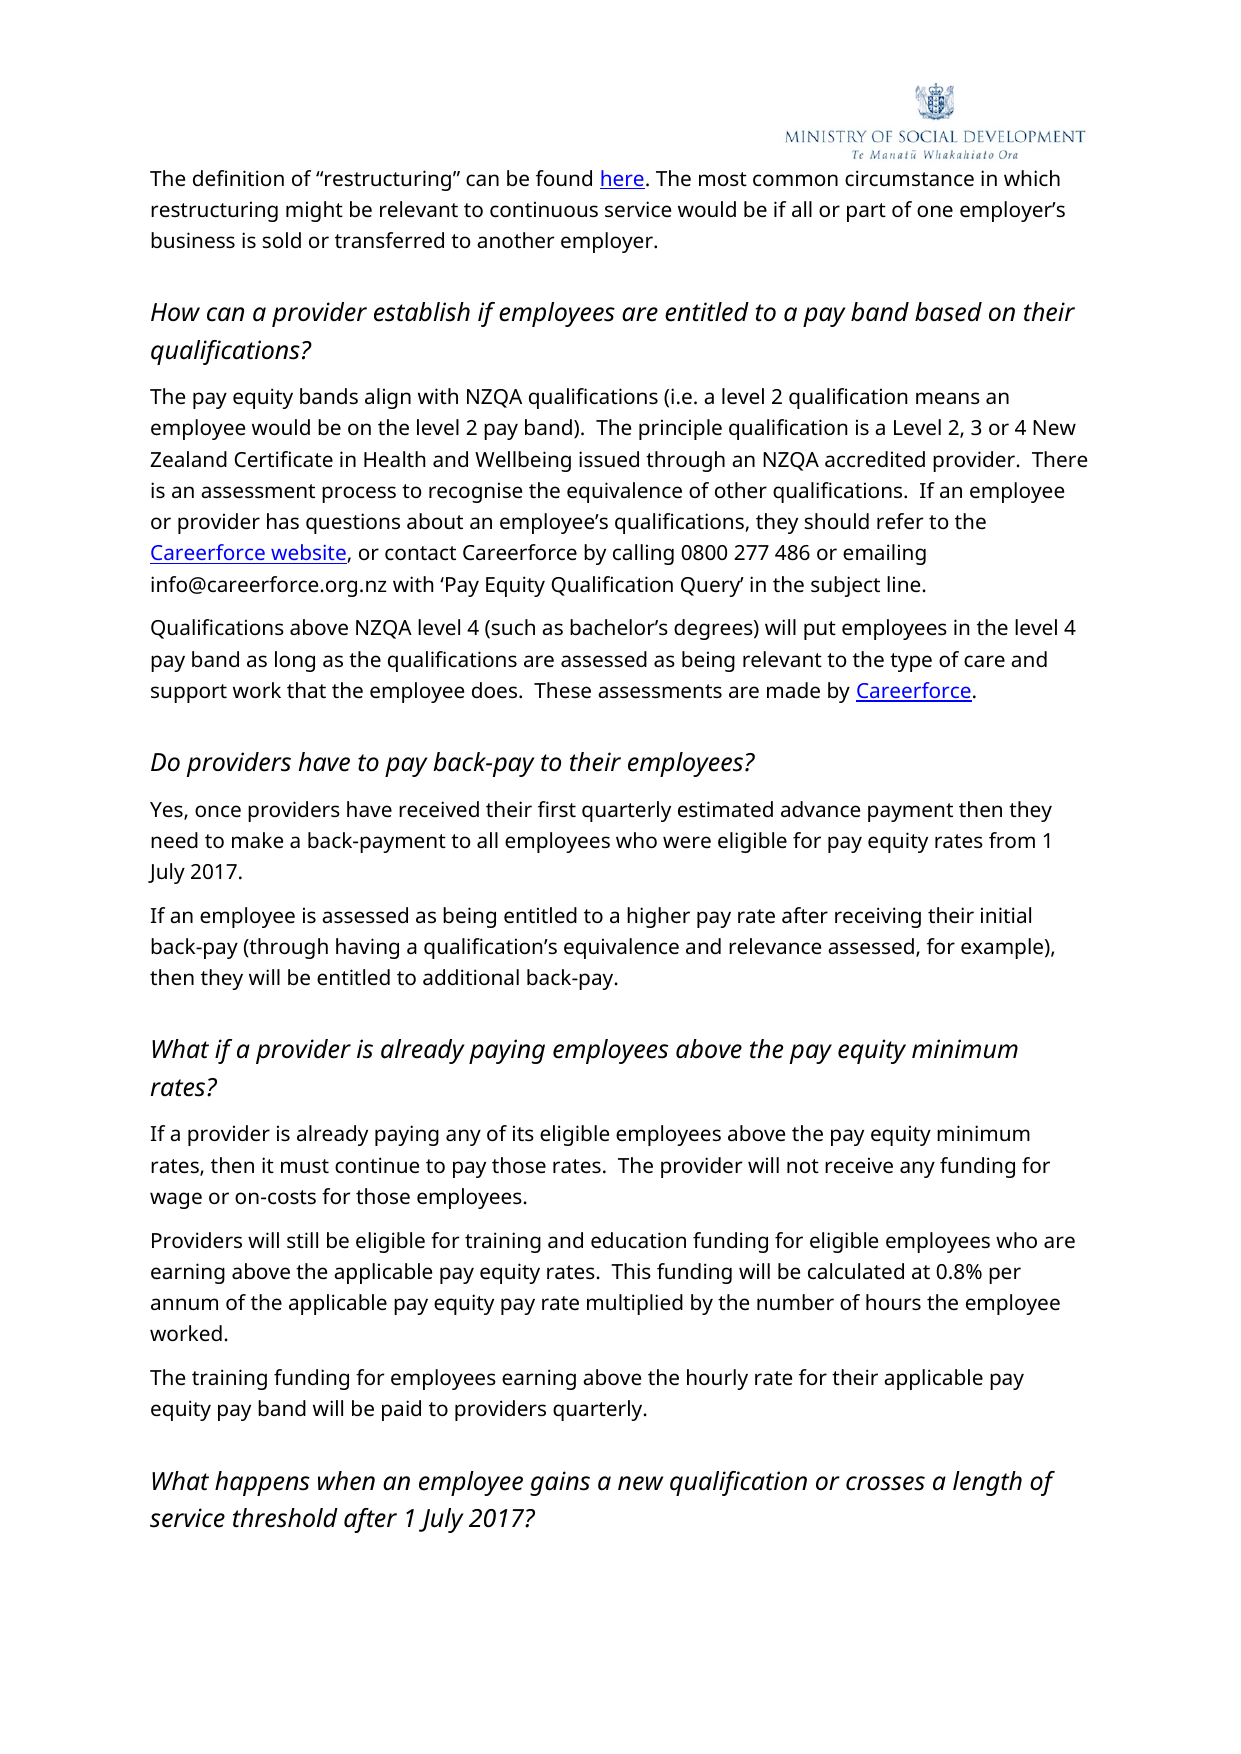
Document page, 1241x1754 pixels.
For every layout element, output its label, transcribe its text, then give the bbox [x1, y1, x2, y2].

text The definition of “restructuring” can be found here. The most common circumstance in which restructuring might be relevant to continuous service would be if all or part of one employer’s business is sold or transferred to another employer. [150, 164, 1090, 255]
text Yes, once providers have received their first quarterly estimated advance payment then they need to make a back-payment to all employees who were eligible for pay equity rates from 1 July 2017. [150, 795, 1090, 886]
text If a provider is already paying any of its eligible employees above the pay equity minimum rates, then it must continue to pay those rates. The provider will not receive any funding for wage or on-costs for those employees. [150, 1119, 1090, 1210]
text If an employee is assessed as being entitled to a higher pay rate after receiving their initial back-pay (through having a qualification’s equivalence and relevance assessed, for example), then they will be entitled to additional back-pay. [150, 901, 1090, 992]
text Qualifications above NZQA level 4 (such as bachelor’s degrees) will put employees in the level 4 pay band as long as the qualifications are assessed as being relevant to the type of care and support work that the employee does. These assessments are made by Careerforce. [150, 613, 1090, 704]
text The pay equity bands align with NZQA qualifications (i.e. a level 2 qualification means an employee would be on the level 2 pay band). The principle qualification is a Level 2, 3 or 4 New Zealand Certificate in Health and Wellbeing issued through an NZQA accredited provider. There is an assessment process to recognise the equivalence of other qualifications. If an employee or provider has questions about an employee’s qualifications, they should refer to the Careerforce website, or contact Careerforce by calling 0800 277 486 or emailing info@careerforce.org.nz with ‘Pay Equity Qualification Query’ in the subject line. [150, 382, 1090, 598]
text The training funding for employees earning above the hourly rate for their applicable pay equity pay band will be paid to providers quarterly. [150, 1363, 1090, 1423]
picture [778, 73, 1091, 164]
text How can a provider establish if employees are entitled to a pay band based on their qualifications? [150, 295, 1090, 366]
text What happens when an employee gains a new qualification or crosses a length of service threshold after 1 July 2017? [150, 1463, 1090, 1535]
text Do providers have to pay back-pay to their employees? [150, 745, 1090, 779]
text What if a provider is already paying employees above the pay equity minimum rates? [150, 1032, 1090, 1104]
text Providers will still be eligible for training and education funding for eligible employees who are earning above the applicable pay equity rates. This funding will be calculated at 0.8% per annum of the applicable pay equity pay rate multiplied by the number of hours the employee worked. [150, 1226, 1090, 1348]
